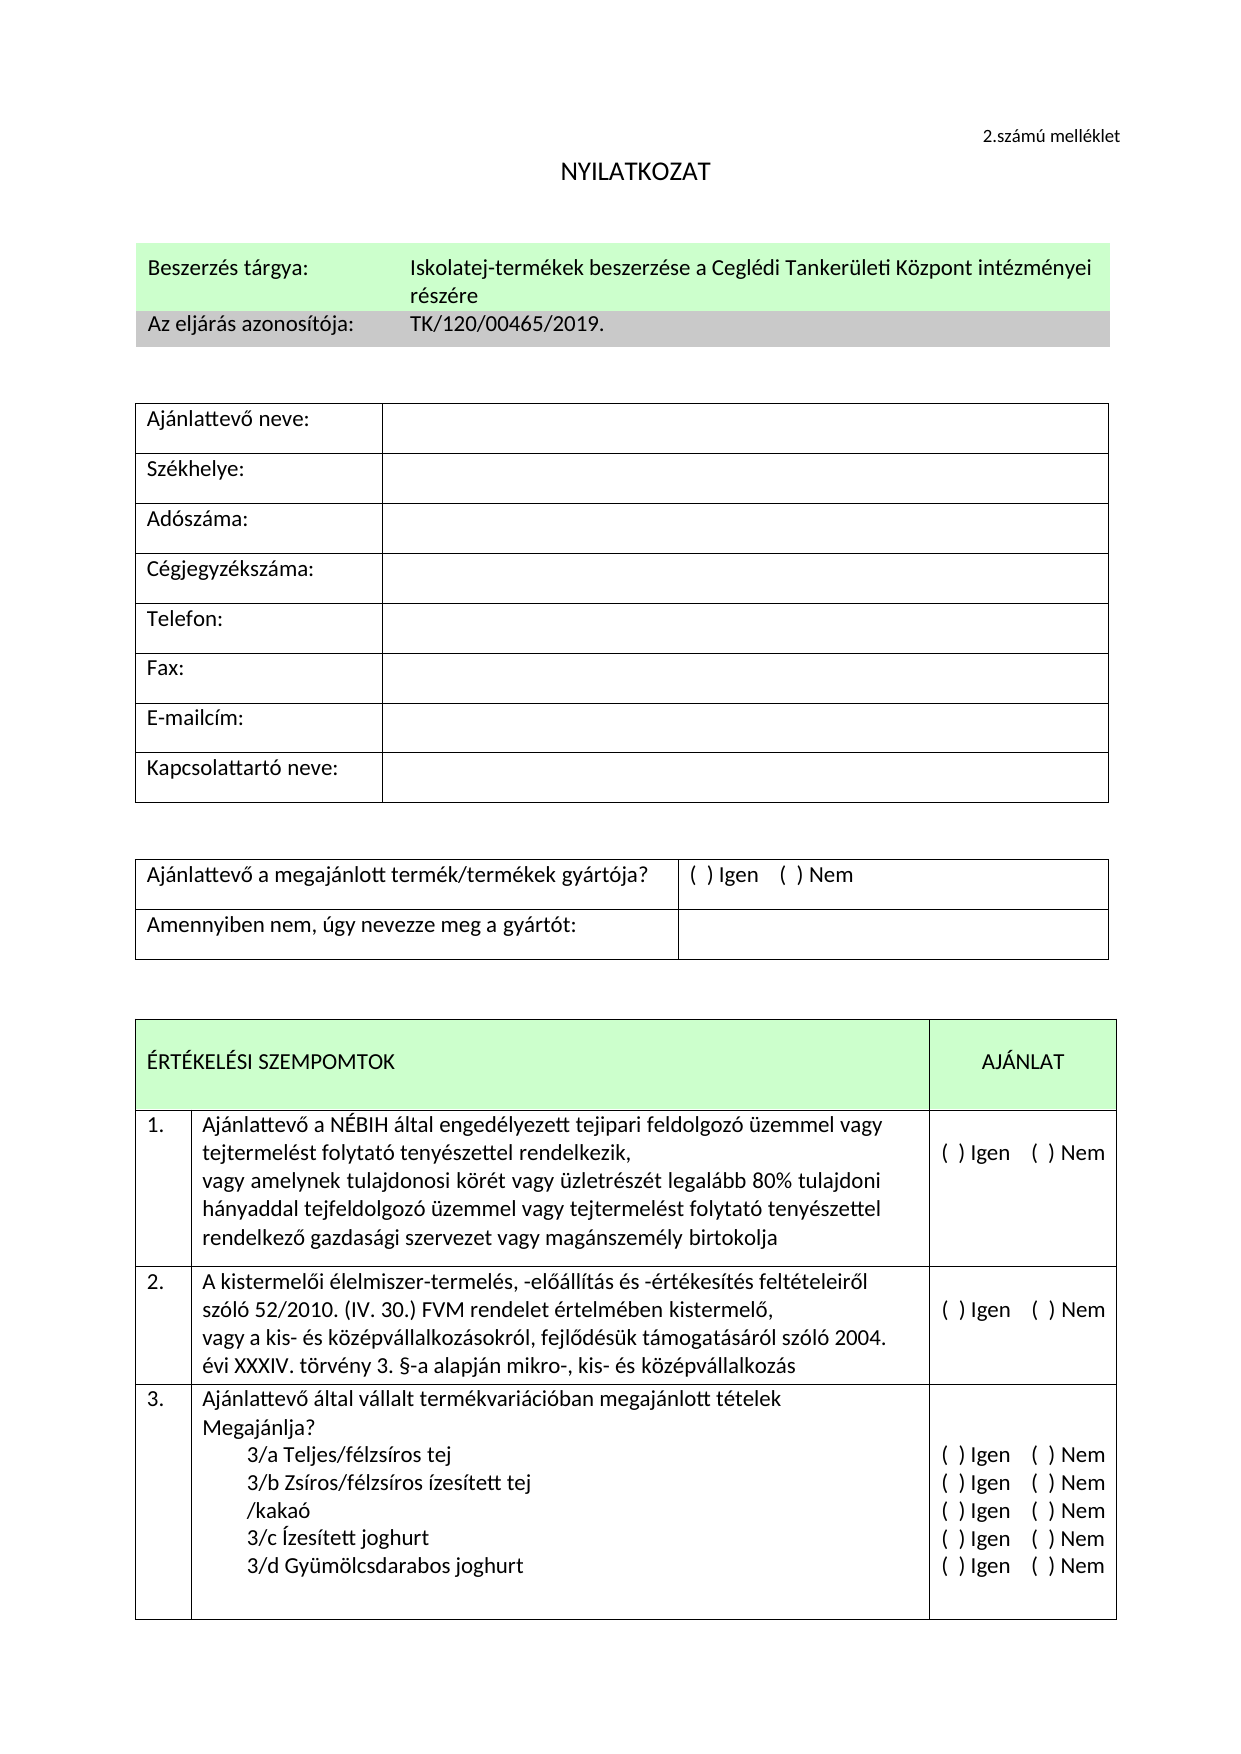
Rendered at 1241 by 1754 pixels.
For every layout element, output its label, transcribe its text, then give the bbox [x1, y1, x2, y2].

table_cell [679, 910, 1108, 959]
table_cell Adószáma: [136, 504, 382, 553]
table_cell ( ) Igen ( ) Nem [930, 1267, 1116, 1383]
table_header Iskolatej-termékek beszerzése a Ceglédi Tankerületi Központ intézményei részére [382, 243, 1110, 311]
table_cell [383, 704, 1108, 752]
table_header AJÁNLAT [930, 1020, 1116, 1109]
table_cell 3. [136, 1385, 191, 1619]
table_cell [383, 654, 1108, 702]
table_cell Telefon: [136, 604, 382, 652]
table_header [383, 404, 1108, 453]
table_header Beszerzés tárgya: [136, 243, 382, 311]
table_cell Ajánlattevő által vállalt termékvariációban megajánlott tételek Megajánlja? 3/a Teljes/félzsíros tej 3/b Zsíros/félzsíros ízesített tej /kakaó 3/c Ízesített joghurt 3/d Gyümölcsdarabos joghurt [192, 1385, 929, 1619]
table_cell ( ) Igen ( ) Nem ( ) Igen ( ) Nem ( ) Igen ( ) Nem ( ) Igen ( ) Nem ( ) Igen ( ) Nem [930, 1385, 1116, 1619]
table_header Ajánlattevő neve: [136, 404, 382, 453]
table_cell [383, 753, 1108, 802]
table_header ÉRTÉKELÉSI SZEMPOMTOK [136, 1020, 929, 1109]
table_cell Az eljárás azonosítója: [136, 311, 382, 347]
table_header ( ) Igen ( ) Nem [679, 860, 1108, 909]
table_cell [383, 454, 1108, 503]
table_cell Amennyiben nem, úgy nevezze meg a gyártót: [136, 910, 678, 959]
table_cell Székhelye: [136, 454, 382, 503]
table_header Ajánlattevő a megajánlott termék/termékek gyártója? [136, 860, 678, 909]
table_cell E-mailcím: [136, 704, 382, 752]
table_cell ( ) Igen ( ) Nem [930, 1111, 1116, 1266]
table_cell Cégjegyzékszáma: [136, 554, 382, 603]
table_cell TK/120/00465/2019. [382, 311, 1110, 347]
table_cell Kapcsolattartó neve: [136, 753, 382, 802]
table_cell 2. [136, 1267, 191, 1383]
table_cell [383, 604, 1108, 652]
text 2.számú melléklet [715, 124, 1130, 147]
subtitle NYILATKOZAT [125, 154, 711, 187]
table_cell A kistermelői élelmiszer-termelés, -előállítás és -értékesítés feltételeiről szóló 52/2010. (IV. 30.) FVM rendelet értelmében kistermelő, vagy a kis- és középvállalkozásokról, fejlődésük támogatásáról szóló 2004. évi XXXIV. törvény 3. §-a alapján mikro-, kis- és középvállalkozás [192, 1267, 929, 1383]
table_cell [383, 554, 1108, 603]
table_cell 1. [136, 1111, 191, 1266]
table_cell Fax: [136, 654, 382, 702]
table_cell Ajánlattevő a NÉBIH által engedélyezett tejipari feldolgozó üzemmel vagy tejtermelést folytató tenyészettel rendelkezik, vagy amelynek tulajdonosi körét vagy üzletrészét legalább 80% tulajdoni hányaddal tejfeldolgozó üzemmel vagy tejtermelést folytató tenyészettel rendelkező gazdasági szervezet vagy magánszemély birtokolja [192, 1111, 929, 1266]
table_cell [383, 504, 1108, 553]
